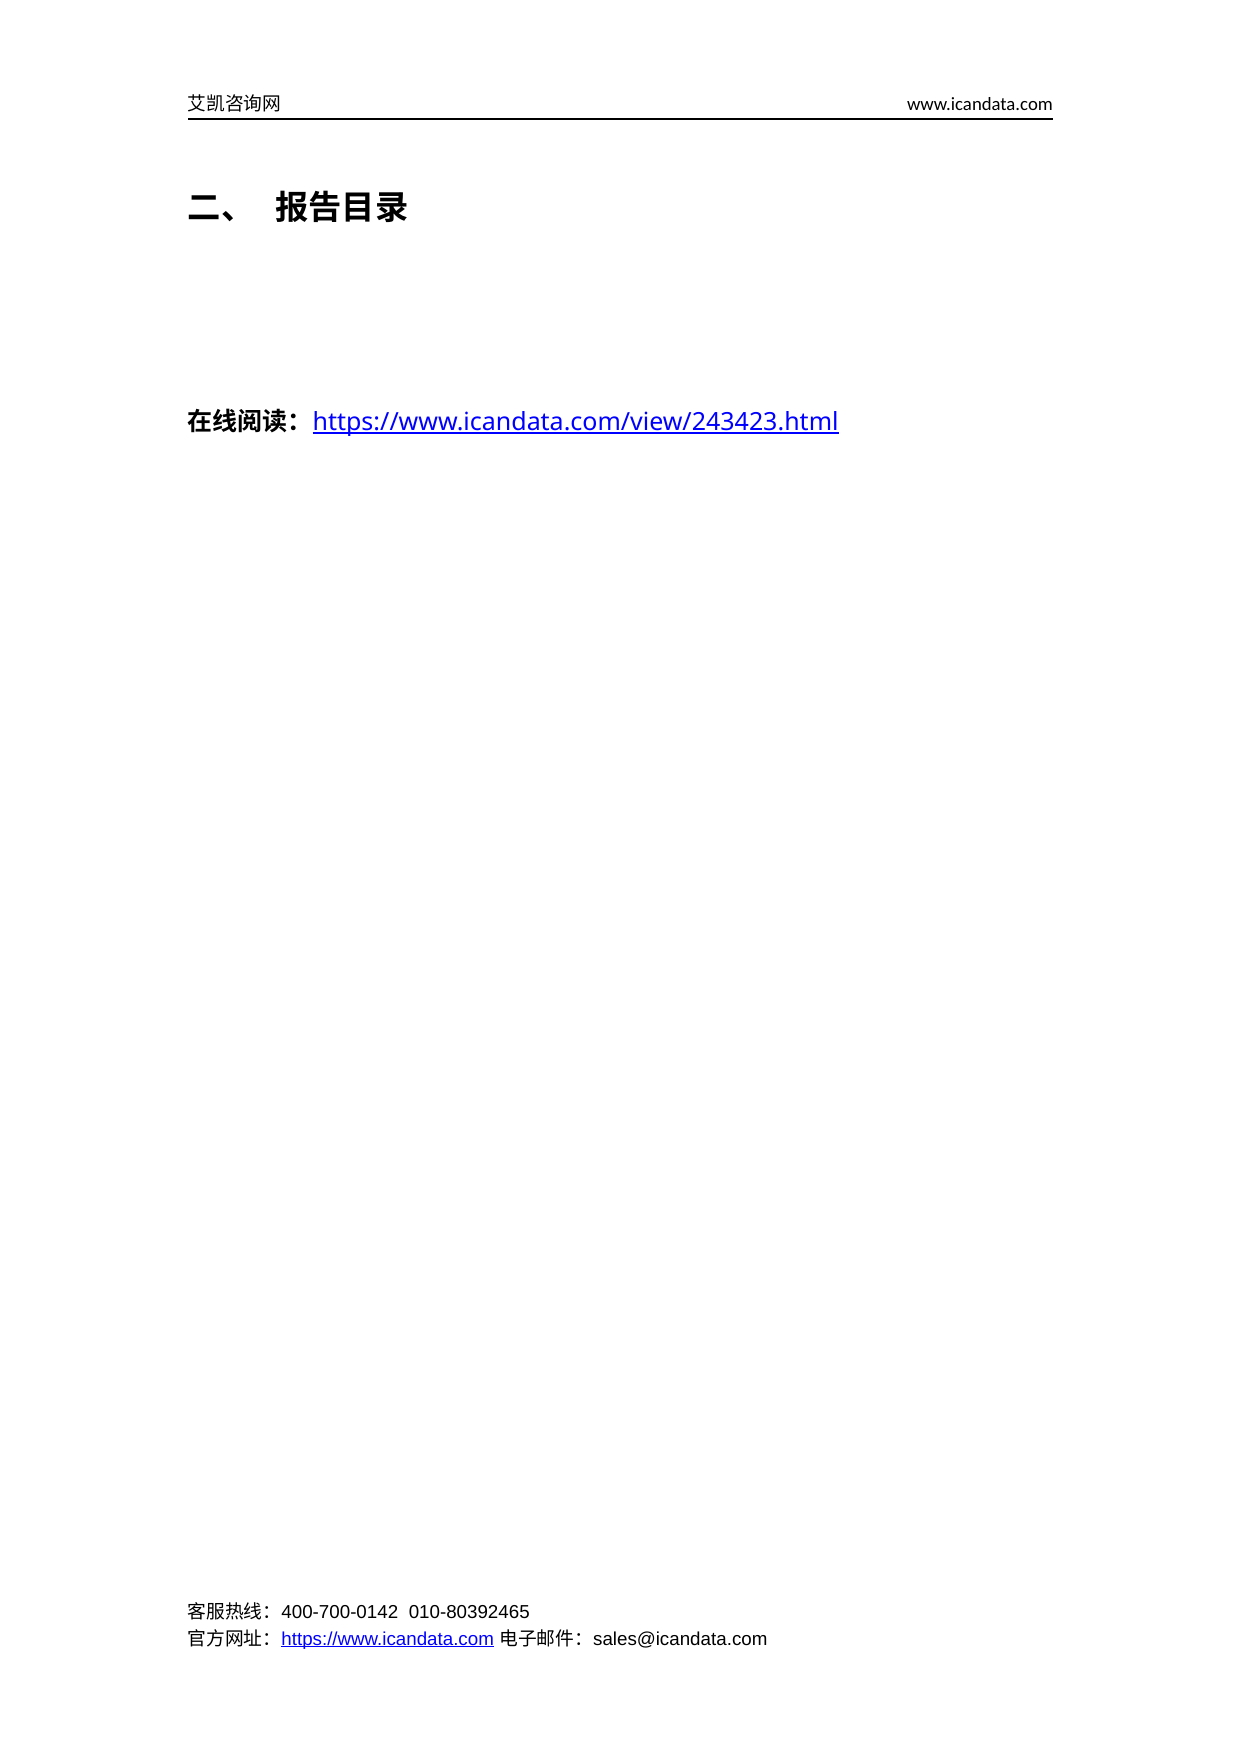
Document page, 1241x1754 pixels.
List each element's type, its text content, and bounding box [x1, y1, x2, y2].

subtitle 报告目录 [187, 172, 1053, 237]
text 在线阅读：https://www.icandata.com/view/243423.html [187, 387, 1053, 452]
